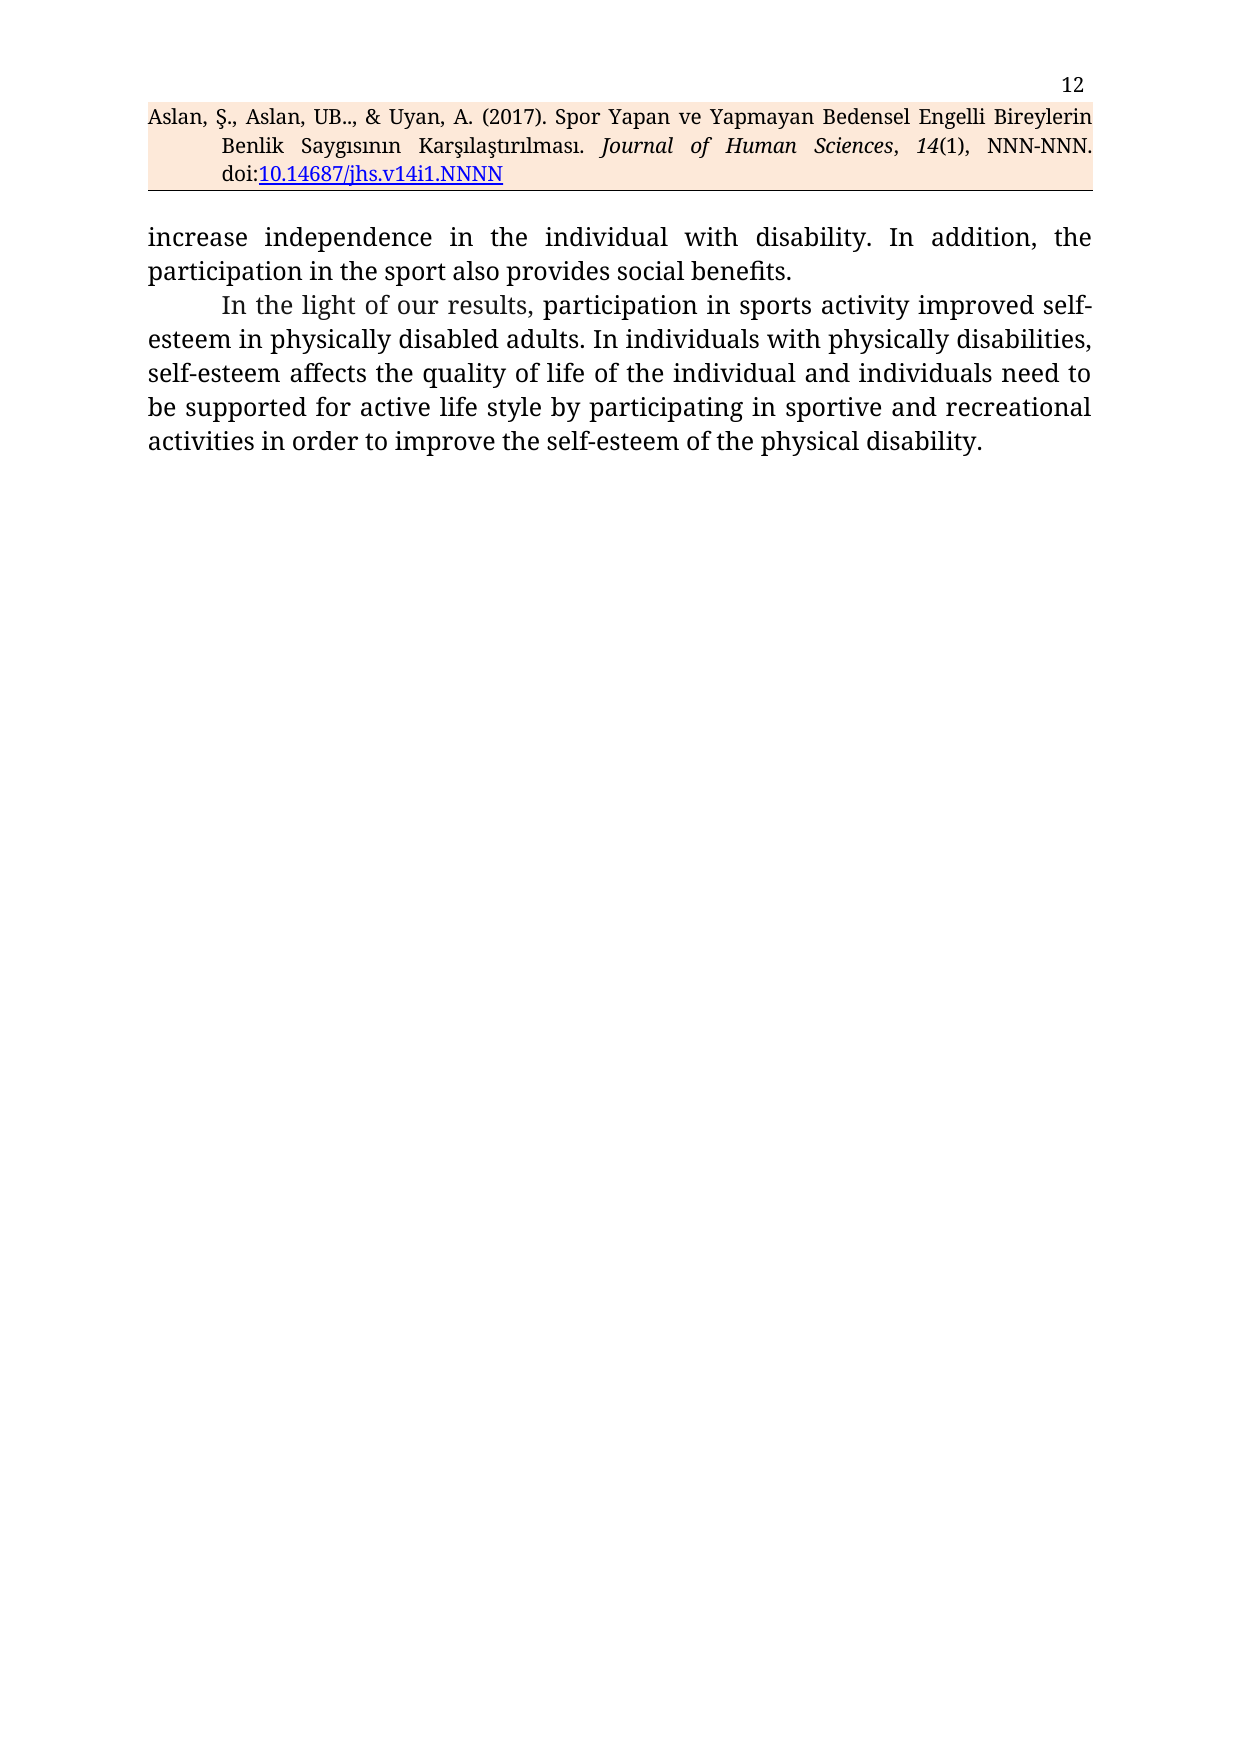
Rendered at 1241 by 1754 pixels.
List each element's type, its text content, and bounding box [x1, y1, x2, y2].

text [148, 219, 1093, 287]
text In the light of our results, participation in sports activity improved self-esteem in physically disabled adults. In individuals with physically disabilities, self-esteem affects the quality of life of the individual and individuals need to be supported for active life style by participating in sportive and recreational activities in order to improve the self-esteem of the physical disability. [148, 287, 1093, 458]
